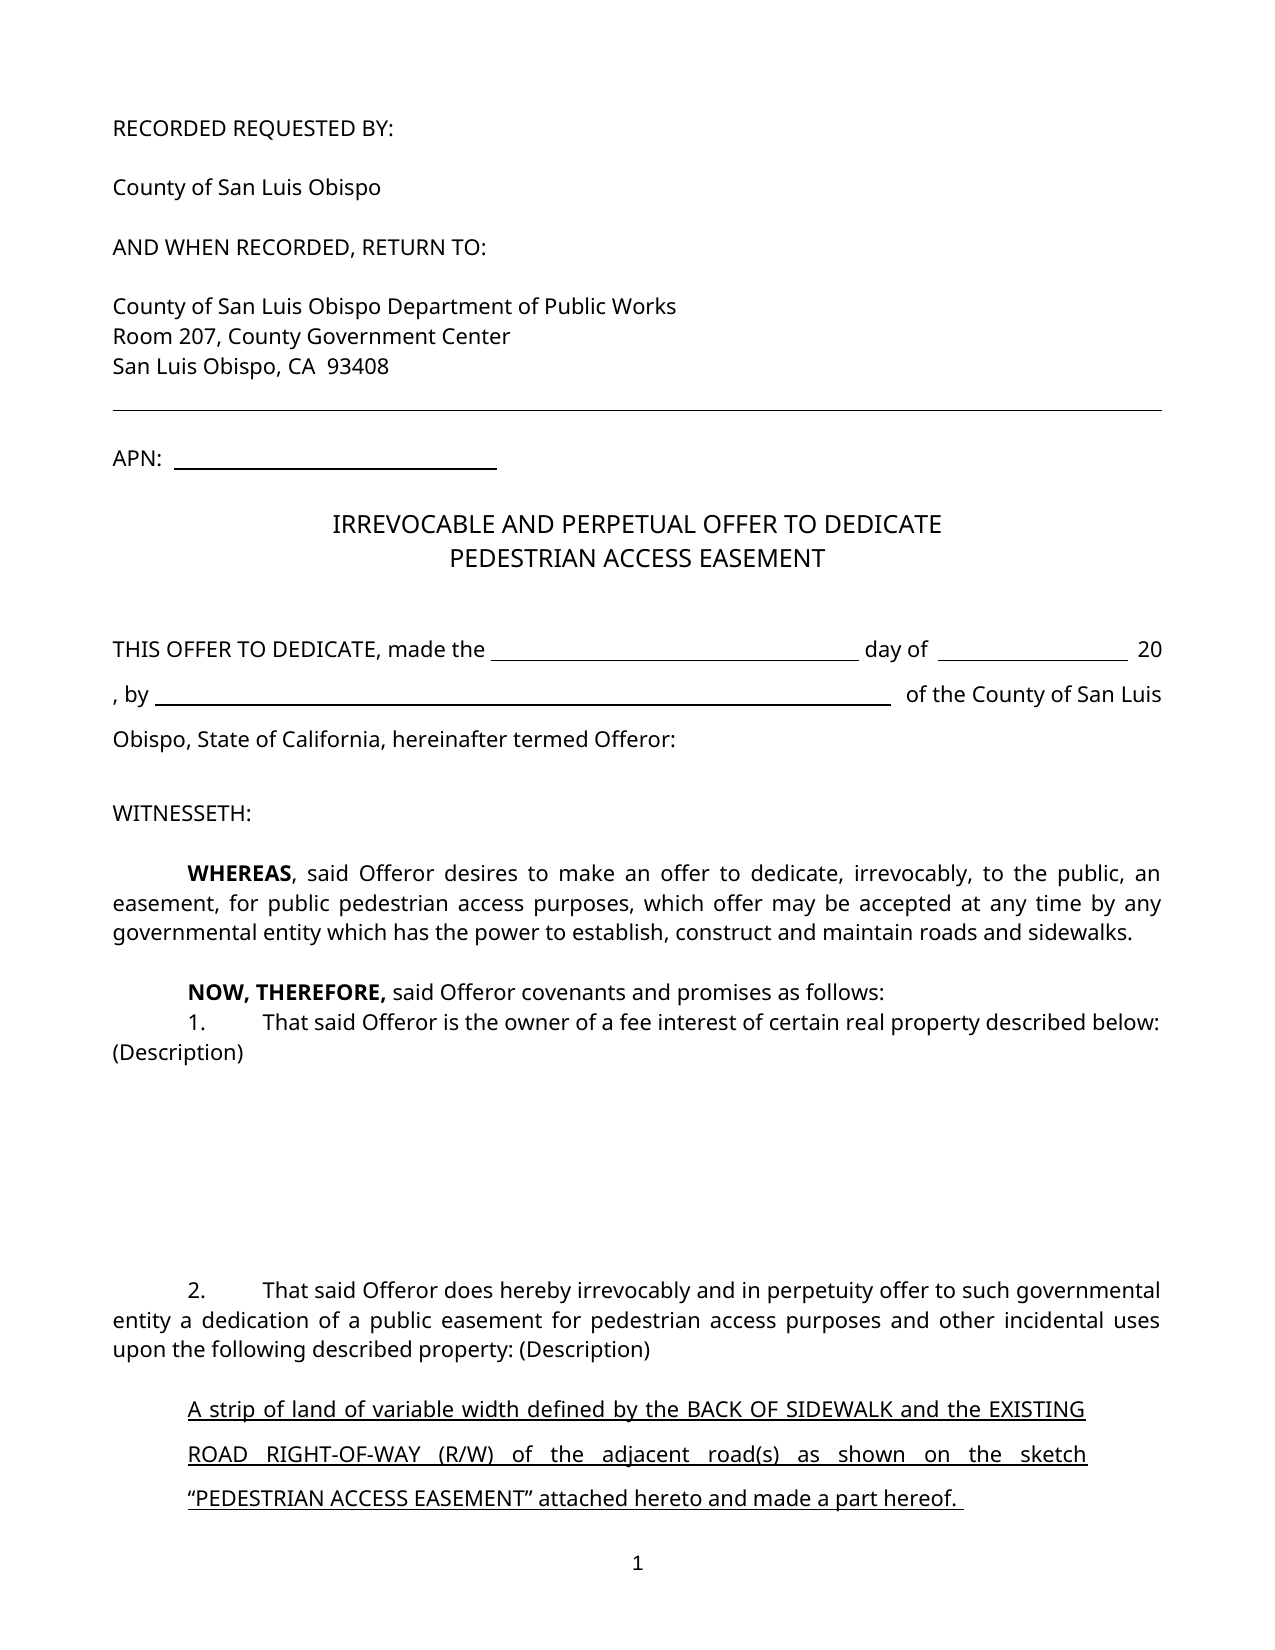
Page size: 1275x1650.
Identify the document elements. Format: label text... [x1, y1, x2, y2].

text A strip of land of variable width defined by the BACK OF SIDEWALK and the EXISTING ROAD RIGHT-OF-WAY (R/W) of the adjacent road(s) as shown on the sketch “PEDESTRIAN ACCESS EASEMENT” attached hereto and made a part hereof. [187, 1394, 1087, 1464]
text IRREVOCABLE AND PERPETUAL OFFER TO DEDICATE [112, 507, 1162, 541]
text RECORDED REQUESTED BY: [112, 112, 1162, 142]
text WHEREAS, said Offeror desires to make an offer to dedicate, irrevocably, to the public, an easement, for public pedestrian access purposes, which offer may be accepted at any time by any governmental entity which has the power to establish, construct and maintain roads and sidewalks. [112, 858, 1162, 947]
text San Luis Obispo, CA 93408 [112, 351, 1162, 381]
text WITNESSETH: [112, 798, 1162, 828]
text APN: [112, 443, 1162, 473]
text County of San Luis Obispo [112, 172, 1162, 202]
text 1. That said Offeror is the owner of a fee interest of certain real property described below: (Description) [112, 1007, 1162, 1066]
text AND WHEN RECORDED, RETURN TO: [112, 232, 1162, 261]
text Room 207, County Government Center [112, 321, 1162, 351]
text THIS OFFER TO DEDICATE, made the day of 20 , by of the County of San Luis Obispo, State of California, hereinafter termed Offeror: [112, 634, 1162, 753]
text PEDESTRIAN ACCESS EASEMENT [112, 541, 1162, 575]
text 2. That said Offeror does hereby irrevocably and in perpetuity offer to such governmental entity a dedication of a public easement for pedestrian access purposes and other incidental uses upon the following described property: (Description) [112, 1275, 1162, 1364]
text NOW, THEREFORE, said Offeror covenants and promises as follows: [112, 977, 1162, 1007]
text A strip of land of variable width defined by the BACK OF SIDEWALK and the EXISTING ROAD RIGHT-OF-WAY (R/W) of the adjacent road(s) as shown on the sketch “PEDESTRIAN ACCESS EASEMENT” attached hereto and made a part hereof. [187, 1465, 1087, 1513]
text County of San Luis Obispo Department of Public Works [112, 291, 1162, 321]
